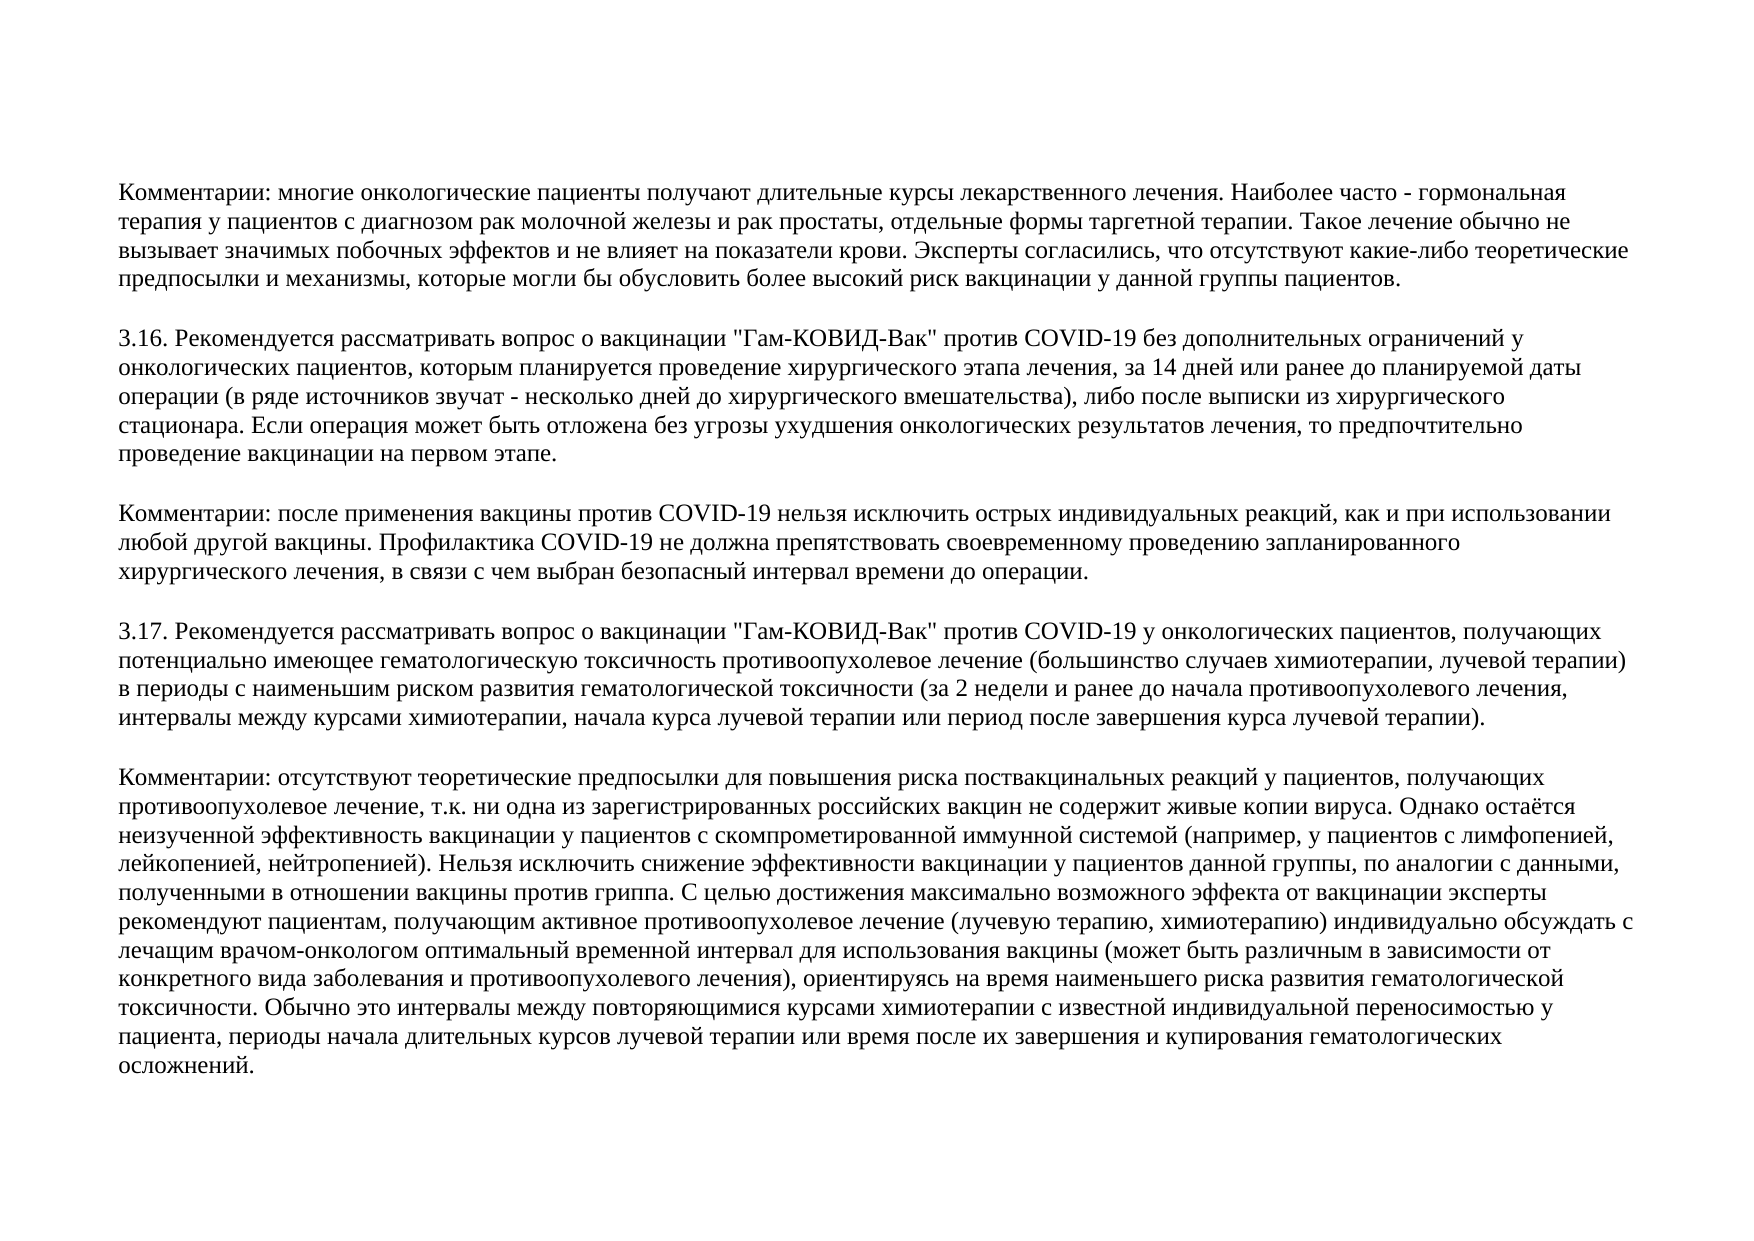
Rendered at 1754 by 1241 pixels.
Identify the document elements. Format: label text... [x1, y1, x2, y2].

text Комментарии: многие онкологические пациенты получают длительные курсы лекарственного лечения. Наиболее часто - гормональная терапия у пациентов с диагнозом рак молочной железы и рак простаты, отдельные формы таргетной терапии. Такое лечение обычно не вызывает значимых побочных эффектов и не влияет на показатели крови. Эксперты согласились, что отсутствуют какие-либо теоретические предпосылки и механизмы, которые могли бы обусловить более высокий риск вакцинации у данной группы пациентов. [118, 177, 1636, 292]
text Комментарии: отсутствуют теоретические предпосылки для повышения риска поствакцинальных реакций у пациентов, получающих противоопухолевое лечение, т.к. ни одна из зарегистрированных российских вакцин не содержит живые копии вируса. Однако остаётся неизученной эффективность вакцинации у пациентов с скомпрометированной иммунной системой (например, у пациентов с лимфопенией, лейкопенией, нейтропенией). Нельзя исключить снижение эффективности вакцинации у пациентов данной группы, по аналогии с данными, полученными в отношении вакцины против гриппа. С целью достижения максимально возможного эффекта от вакцинации эксперты рекомендуют пациентам, получающим активное противоопухолевое лечение (лучевую терапию, химиотерапию) индивидуально обсуждать с лечащим врачом-онкологом оптимальный временной интервал для использования вакцины (может быть различным в зависимости от конкретного вида заболевания и противоопухолевого лечения), ориентируясь на время наименьшего риска развития гематологической токсичности. Обычно это интервалы между повторяющимися курсами химиотерапии с известной индивидуальной переносимостью у пациента, периоды начала длительных курсов лучевой терапии или время после их завершения и купирования гематологических осложнений. [118, 762, 1636, 1078]
text 3.17. Рекомендуется рассматривать вопрос о вакцинации "Гам-КОВИД-Вак" против COVID-19 у онкологических пациентов, получающих потенциально имеющее гематологическую токсичность противоопухолевое лечение (большинство случаев химиотерапии, лучевой терапии) в периоды с наименьшим риском развития гематологической токсичности (за 2 недели и ранее до начала противоопухолевого лечения, интервалы между курсами химиотерапии, начала курса лучевой терапии или период после завершения курса лучевой терапии). [118, 616, 1636, 731]
text Комментарии: после применения вакцины против COVID-19 нельзя исключить острых индивидуальных реакций, как и при использовании любой другой вакцины. Профилактика COVID-19 не должна препятствовать своевременному проведению запланированного хирургического лечения, в связи с чем выбран безопасный интервал времени до операции. [118, 498, 1636, 585]
text 3.16. Рекомендуется рассматривать вопрос о вакцинации "Гам-КОВИД-Вак" против COVID-19 без дополнительных ограничений у онкологических пациентов, которым планируется проведение хирургического этапа лечения, за 14 дней или ранее до планируемой даты операции (в ряде источников звучат - несколько дней до хирургического вмешательства), либо после выписки из хирургического стационара. Если операция может быть отложена без угрозы ухудшения онкологических результатов лечения, то предпочтительно проведение вакцинации на первом этапе. [118, 323, 1636, 467]
